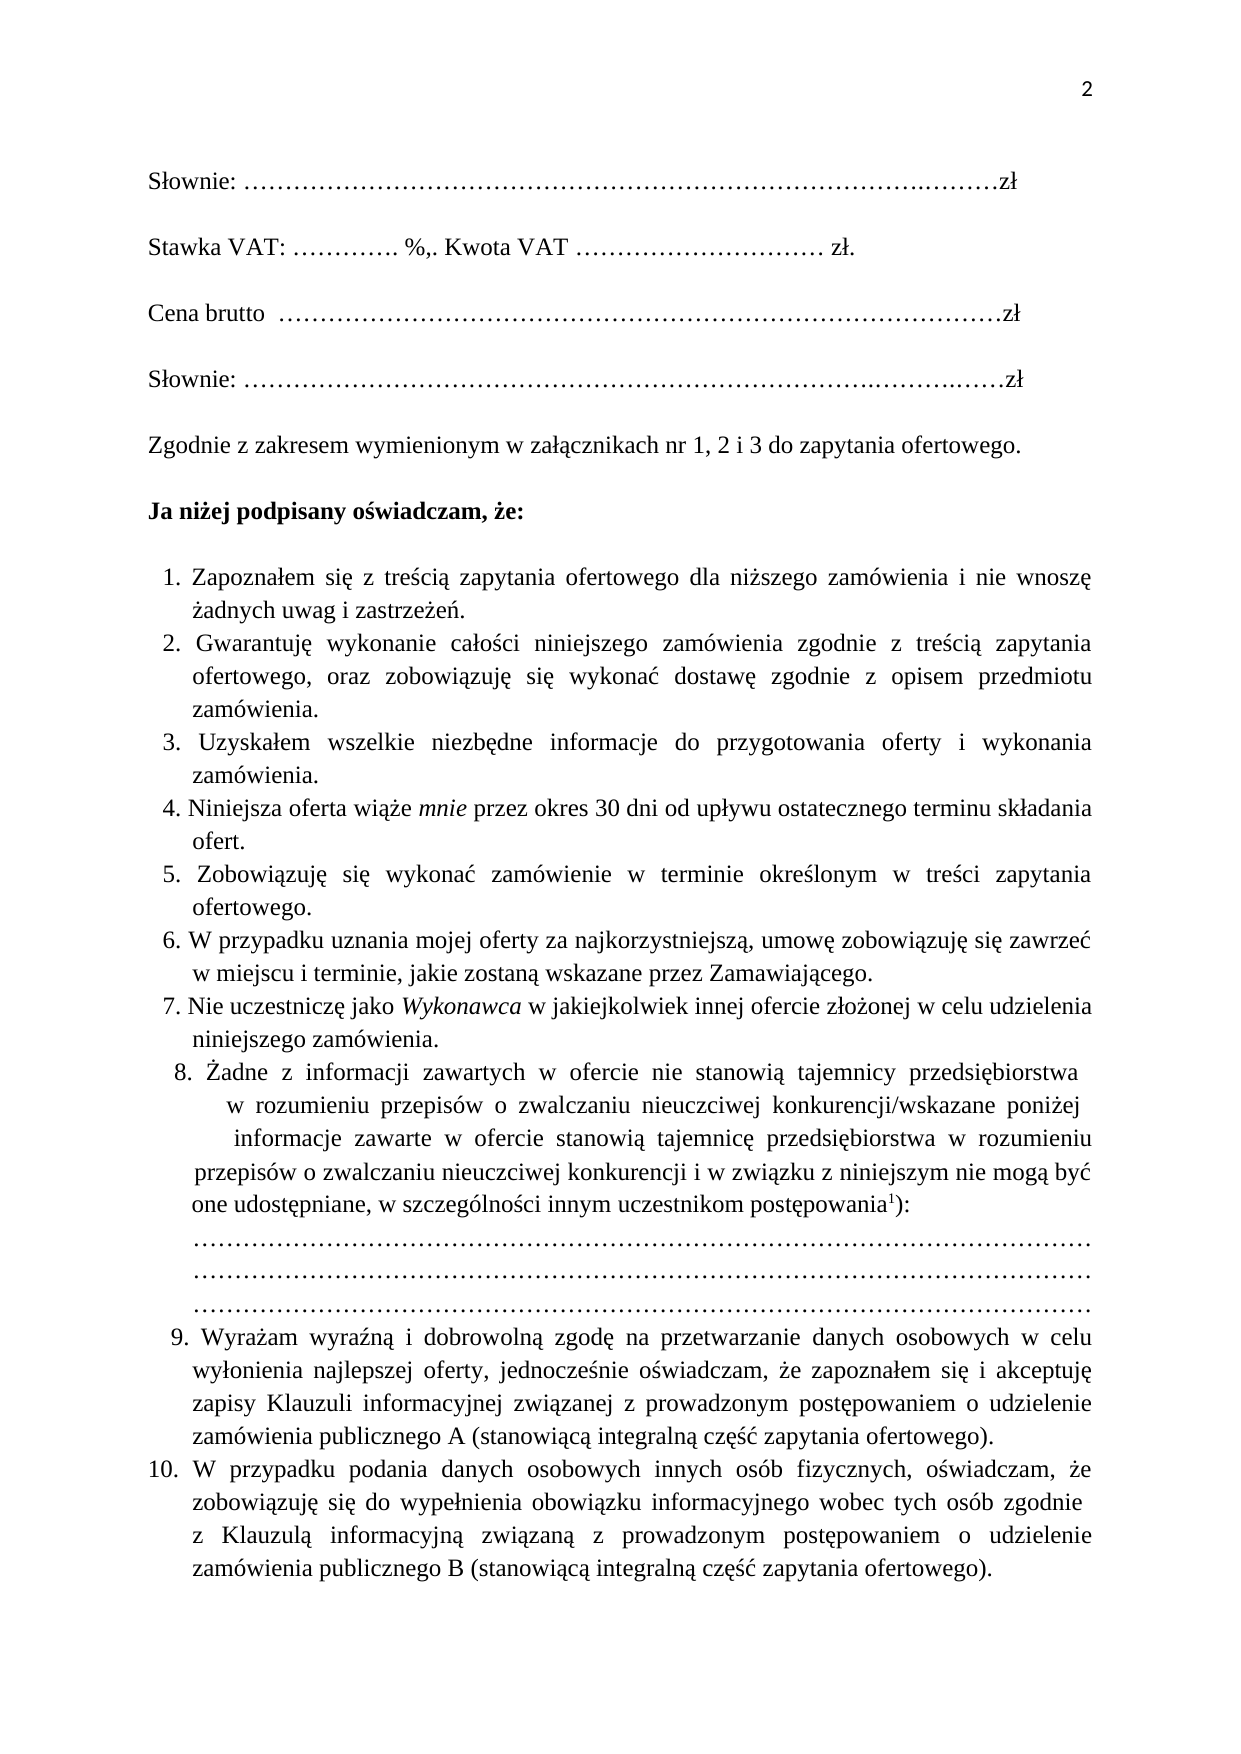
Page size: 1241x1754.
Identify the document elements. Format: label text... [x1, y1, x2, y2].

list ……………………………………………………………………………………………… [192, 1289, 1093, 1317]
list Ja niżej podpisany oświadczam, że: [148, 496, 1093, 525]
list 2. Gwarantuję wykonanie całości niniejszego zamówienia zgodnie z treścią zapytania ofertowego, oraz zobowiązuję się wykonać dostawę zgodnie z opisem przedmiotu zamówienia. [162, 628, 1093, 723]
list Słownie: ……………………………………………………………………….………zł [148, 166, 1093, 195]
list 8. Żadne z informacji zawartych w ofercie nie stanowią tajemnicy przedsiębiorstwa w rozumieniu przepisów o zwalczaniu nieuczciwej konkurencji/wskazane poniżej informacje zawarte w ofercie stanowią tajemnicę przedsiębiorstwa w rozumieniu przepisów o zwalczaniu nieuczciwej konkurencji i w związku z niniejszym nie mogą być one udostępniane, w szczególności innym uczestnikom postępowania1): [148, 1057, 1093, 1218]
list 4. Niniejsza oferta wiąże mnie przez okres 30 dni od upływu ostatecznego terminu składania ofert. [162, 793, 1093, 855]
list 9. Wyrażam wyraźną i dobrowolną zgodę na przetwarzanie danych osobowych w celu wyłonienia najlepszej oferty, jednocześnie oświadczam, że zapoznałem się i akceptuję zapisy Klauzuli informacyjnej związanej z prowadzonym postępowaniem o udzielenie zamówienia publicznego A (stanowiącą integralną część zapytania ofertowego). [148, 1322, 1093, 1449]
list 5. Zobowiązuję się wykonać zamówienie w terminie określonym w treści zapytania ofertowego. [162, 859, 1093, 921]
list 1. Zapoznałem się z treścią zapytania ofertowego dla niższego zamówienia i nie wnoszę żadnych uwag i zastrzeżeń. [162, 562, 1093, 624]
list Stawka VAT: …………. %,. Kwota VAT ………………………… zł. [148, 232, 1093, 261]
list Słownie: ………………………………………………………………….……….……zł [148, 364, 1093, 393]
list 7. Nie uczestniczę jako Wykonawca w jakiejkolwiek innej ofercie złożonej w celu udzielenia niniejszego zamówienia. [162, 991, 1093, 1053]
list 3. Uzyskałem wszelkie niezbędne informacje do przygotowania oferty i wykonania zamówienia. [162, 727, 1093, 789]
list 6. W przypadku uznania mojej oferty za najkorzystniejszą, umowę zobowiązuję się zawrzeć w miejscu i terminie, jakie zostaną wskazane przez Zamawiającego. [162, 925, 1093, 987]
list Zgodnie z zakresem wymienionym w załącznikach nr 1, 2 i 3 do zapytania ofertowego. [148, 430, 1093, 459]
list 10. W przypadku podania danych osobowych innych osób fizycznych, oświadczam, że zobowiązuję się do wypełnienia obowiązku informacyjnego wobec tych osób zgodnie z Klauzulą informacyjną związaną z prowadzonym postępowaniem o udzielenie zamówienia publicznego B (stanowiącą integralną część zapytania ofertowego). [148, 1454, 1093, 1582]
list ……………………………………………………………………………………………… [192, 1256, 1093, 1284]
list ……………………………………………………………………………………………… [192, 1223, 1093, 1251]
list Cena brutto ……………………………………………………………………………zł [148, 298, 1093, 327]
